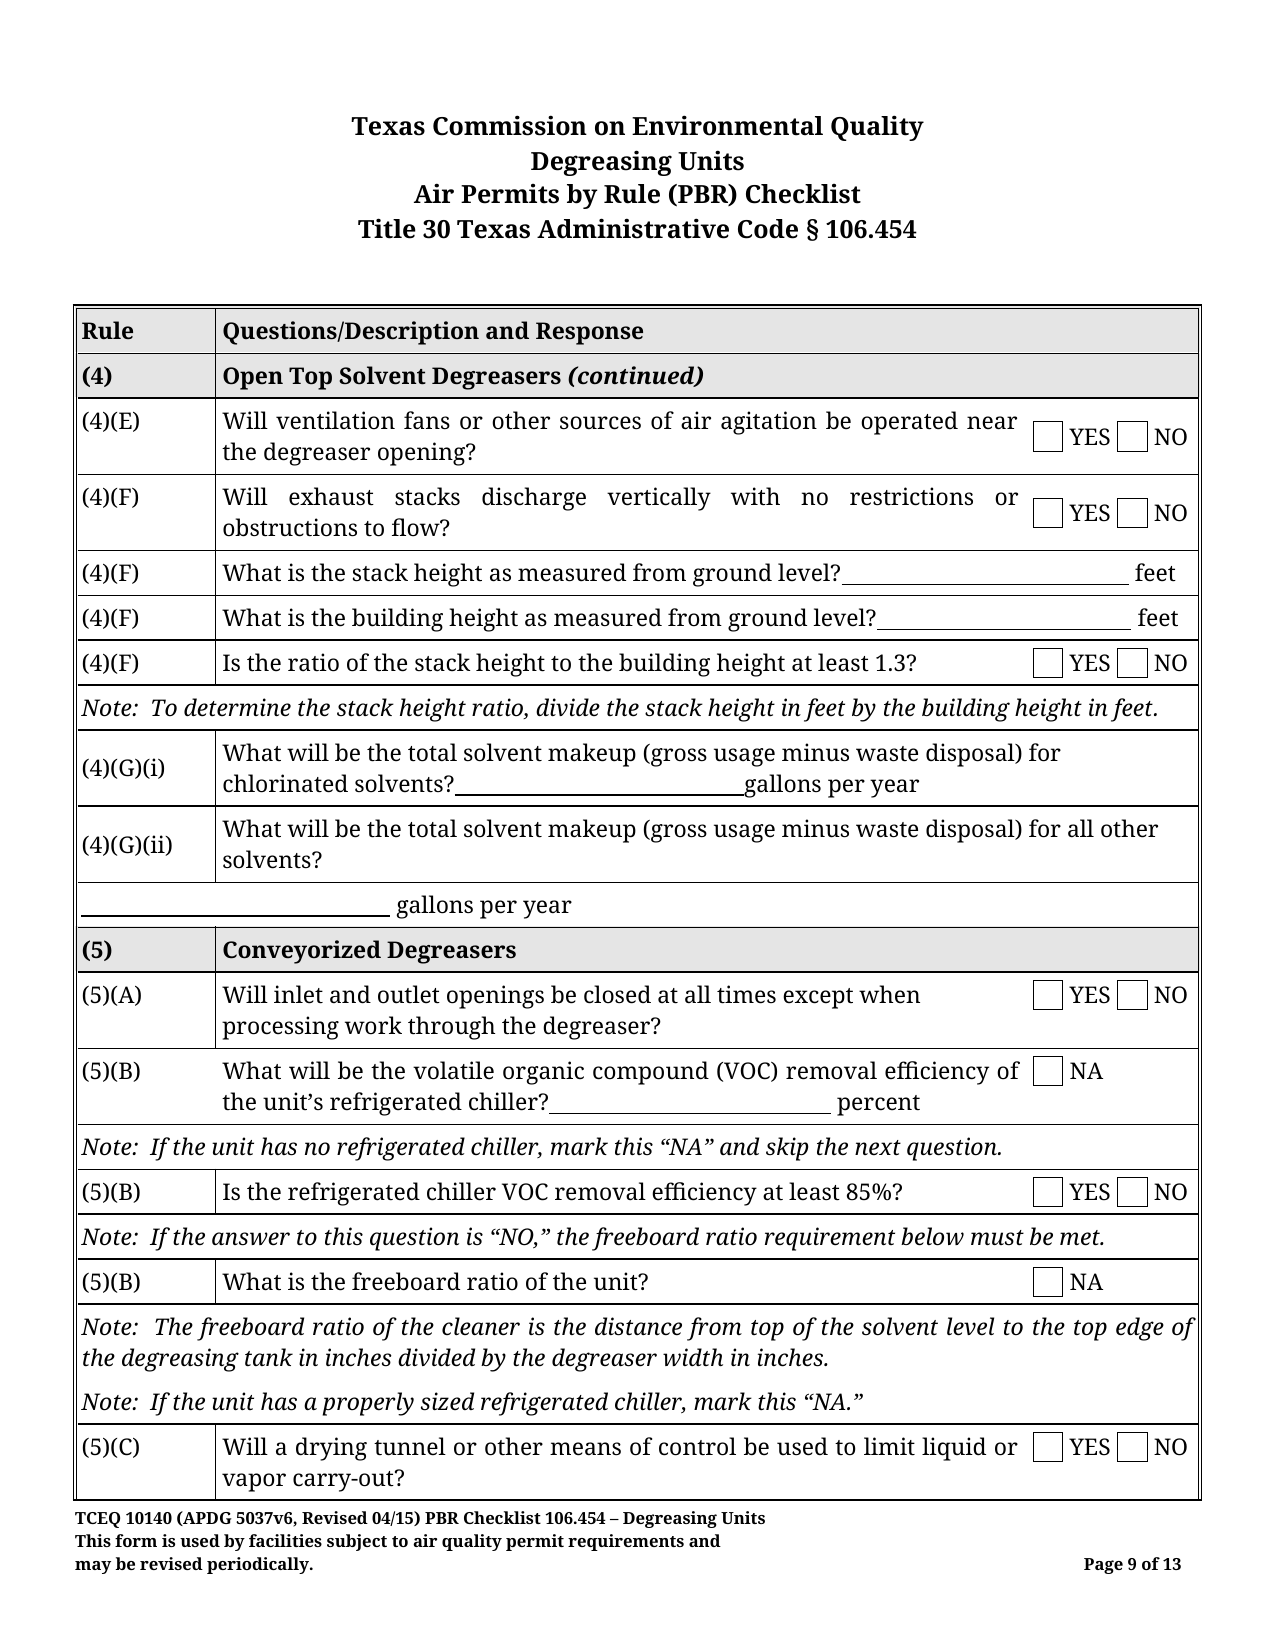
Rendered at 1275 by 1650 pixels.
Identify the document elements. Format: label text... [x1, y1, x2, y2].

table_cell (4)(F) [77, 596, 215, 639]
table_cell Note: If the answer to this question is “NO,” the freeboard ratio requirement below must be met. [77, 1214, 1198, 1258]
table_cell (5)(A) [77, 972, 215, 1047]
table_cell NA [1026, 1260, 1198, 1303]
table_cell Will ventilation fans or other sources of air agitation be operated near the degreaser opening? [216, 399, 1026, 473]
table_cell NA [1026, 1049, 1198, 1123]
table_cell What will be the total solvent makeup (gross usage minus waste disposal) for chlorinated solvents? gallons per year [216, 731, 1198, 805]
table_cell Is the ratio of the stack height to the building height at least 1.3? [216, 641, 1026, 684]
table_cell (4)(E) [77, 398, 215, 473]
table_cell (4)(G)(ii) [77, 806, 215, 881]
table_cell (5)(B) [77, 1259, 215, 1303]
table_header Rule [77, 309, 215, 352]
table_cell Conveyorized Degreasers [216, 928, 1198, 971]
table_cell YES NO [1026, 641, 1198, 684]
table_cell (4)(F) [77, 640, 215, 684]
table_cell (4) [77, 354, 215, 397]
table_cell Will inlet and outlet openings be closed at all times except when processing work through the degreaser? [216, 973, 1026, 1047]
table_cell (4)(F) [77, 475, 215, 549]
table_cell What is the stack height as measured from ground level? feet [216, 551, 1198, 594]
table_cell Open Top Solvent Degreasers (continued) [216, 354, 1198, 397]
table_cell (5) [77, 928, 215, 971]
text Air Permits by Rule (PBR) Checklist [75, 177, 1200, 211]
table_cell YES NO [1026, 399, 1198, 473]
table_cell What will be the volatile organic compound (VOC) removal efficiency of the unit’s refrigerated chiller? percent [216, 1049, 1026, 1123]
table_cell gallons per year [77, 883, 1198, 926]
text Degreasing Units [75, 143, 1200, 177]
table_cell Note: The freeboard ratio of the cleaner is the distance from top of the solvent level to the top edge of the degreasing tank in inches divided by the degreaser width in inches. Note: If the unit has a properly sized refrigerated chiller, mark this “NA.” [77, 1304, 1198, 1423]
table_cell (5)(B) [77, 1170, 215, 1213]
table_cell (5)(C) [77, 1424, 215, 1499]
table_cell YES NO [1026, 973, 1198, 1047]
table_cell Is the refrigerated chiller VOC removal efficiency at least 85%? [216, 1170, 1026, 1213]
table_cell (4)(F) [77, 551, 215, 594]
table_cell Note: If the unit has no refrigerated chiller, mark this “NA” and skip the next question. [77, 1125, 1198, 1168]
table_cell YES NO [1026, 1425, 1198, 1499]
table_cell Note: To determine the stack height ratio, divide the stack height in feet by the building height in feet. [77, 685, 1198, 729]
table_cell (4)(G)(i) [77, 730, 215, 805]
table_cell YES NO [1026, 475, 1198, 549]
table_cell Will exhaust stacks discharge vertically with no restrictions or obstructions to flow? [216, 475, 1026, 549]
table_cell YES NO [1026, 1170, 1198, 1213]
table_cell What is the building height as measured from ground level? feet [216, 596, 1198, 639]
table_cell (5)(B) [77, 1049, 216, 1123]
table_cell Will a drying tunnel or other means of control be used to limit liquid or vapor carry-out? [216, 1425, 1026, 1499]
table_cell What is the freeboard ratio of the unit? [216, 1260, 1026, 1303]
table_header Questions/Description and Response [216, 309, 1198, 352]
table_cell What will be the total solvent makeup (gross usage minus waste disposal) for all other solvents? [216, 807, 1198, 881]
text Title 30 Administrative Code § 106.454 [75, 211, 1200, 245]
text Texas Commission on Environmental Quality [75, 109, 1200, 143]
